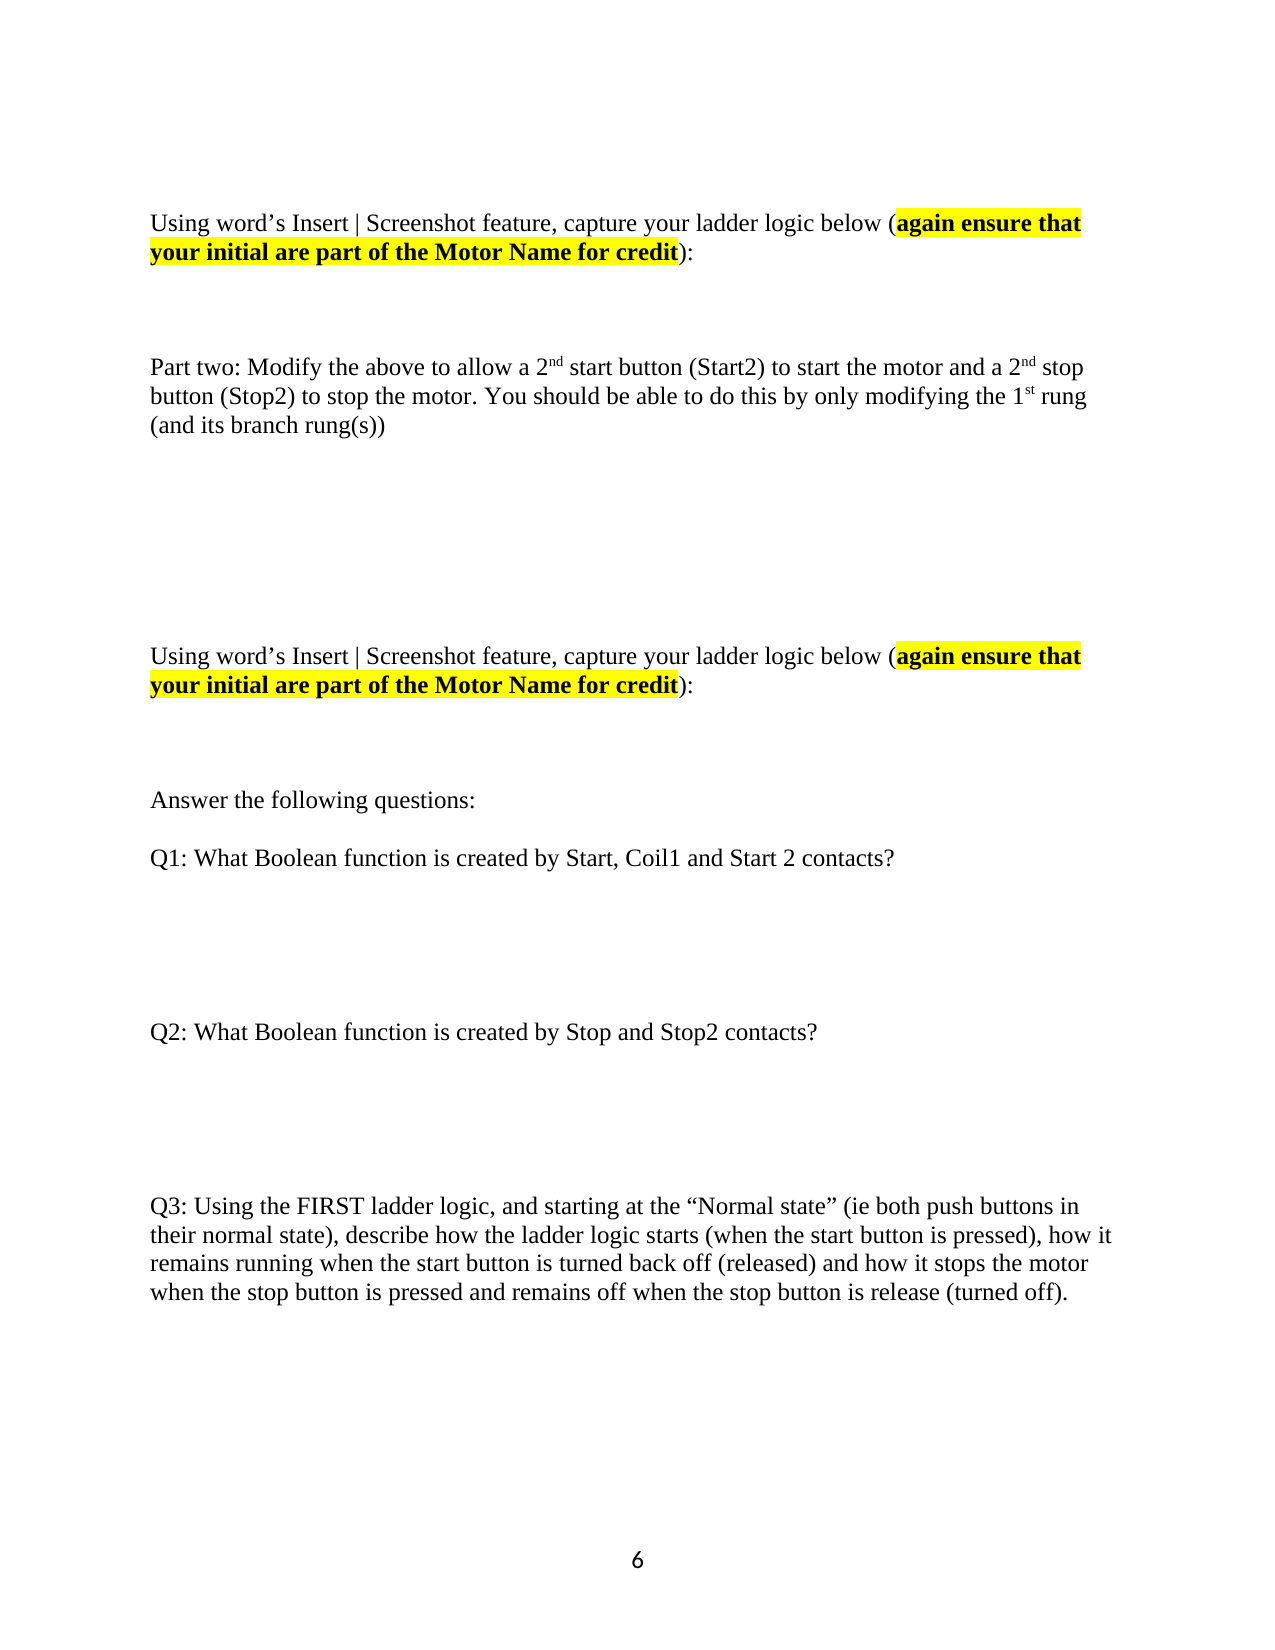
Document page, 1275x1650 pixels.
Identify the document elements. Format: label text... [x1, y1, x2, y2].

text Using word’s Insert | Screenshot feature, capture your ladder logic below (again ensure that your initial are part of the Motor Name for credit): [150, 208, 1125, 265]
text Q3: Using the FIRST ladder logic, and starting at the “Normal state” (ie both push buttons in their normal state), describe how the ladder logic starts (when the start button is pressed), how it remains running when the start button is turned back off (released) and how it stops the motor when the stop button is pressed and remains off when the stop button is release (turned off). [150, 1191, 1125, 1306]
text Using word’s Insert | Screenshot feature, capture your ladder logic below (again ensure that your initial are part of the Motor Name for credit): [150, 641, 1125, 698]
text Q2: What Boolean function is created by Stop and Stop2 contacts? [150, 1017, 1125, 1046]
text Answer the following questions: [150, 786, 1125, 814]
text Q1: What Boolean function is created by Start, Coil1 and Start 2 contacts? [150, 843, 1125, 872]
text Part two: Modify the above to allow a 2nd start button (Start2) to start the motor and a 2nd stop button (Stop2) to stop the motor. You should be able to do this by only modifying the 1st rung (and its branch rung(s)) [150, 352, 1125, 439]
